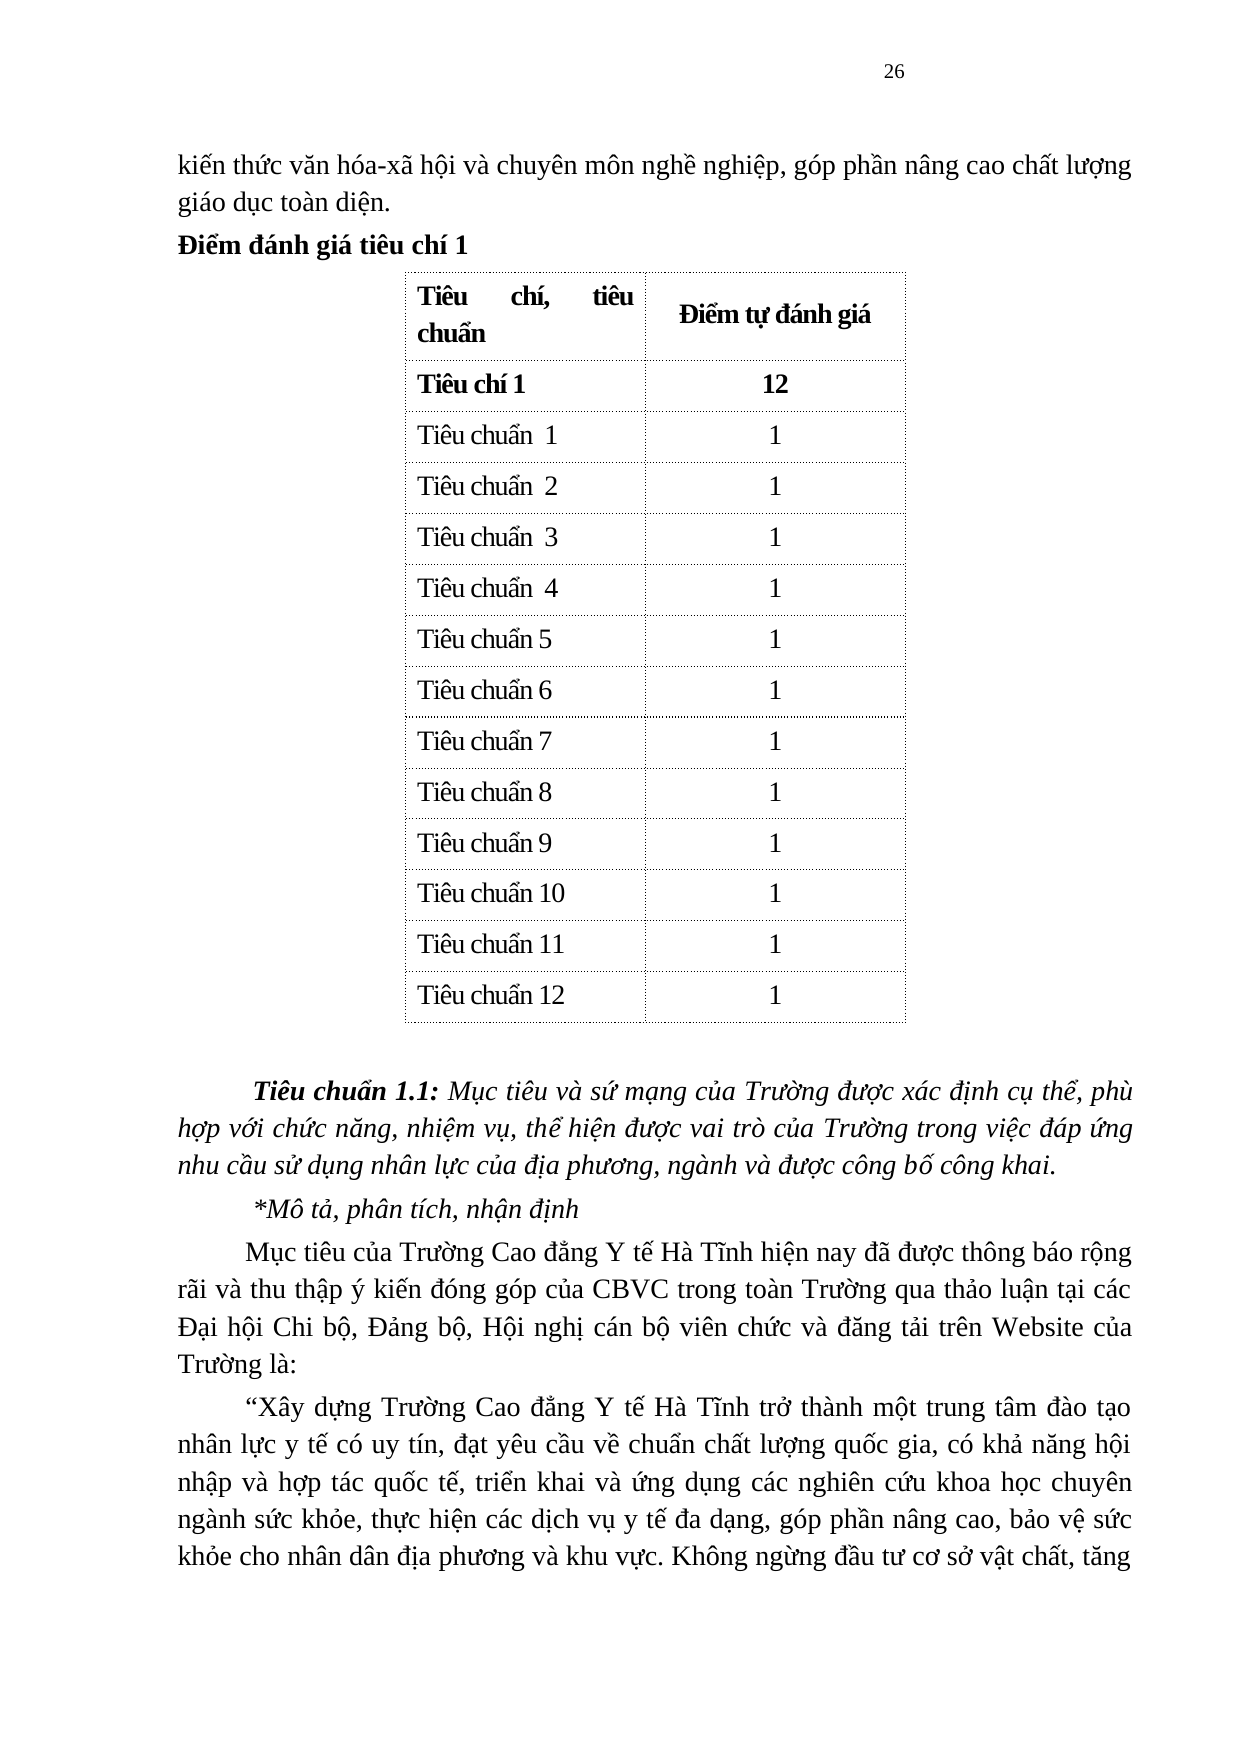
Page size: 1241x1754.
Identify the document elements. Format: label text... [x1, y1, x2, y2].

table_cell Tiêu chuẩn 7 [406, 716, 646, 767]
table_cell Tiêu chuẩn 9 [406, 818, 646, 869]
text Tiêu chuẩn 1.1: Mục tiêu và sứ mạng của Trường được xác định cụ thể, phù hợp với chức năng, nhiệm vụ, thể hiện được vai trò của Trường trong việc đáp ứng nhu cầu sử dụng nhân lực của địa phương, ngành và được công bố công khai. [177, 1074, 1134, 1181]
table_cell 1 [646, 768, 905, 818]
table_cell Tiêu chuẩn 5 [406, 615, 646, 666]
table_header Tiêu chí, tiêu chuẩn [406, 272, 646, 360]
table_header Điểm tự đánh giá [646, 272, 905, 360]
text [177, 148, 1134, 217]
table_cell 1 [646, 564, 905, 614]
table_cell 1 [646, 462, 905, 513]
table_cell Tiêu chuẩn 1 [406, 411, 646, 462]
table_cell Tiêu chuẩn 3 [406, 513, 646, 564]
table_cell Tiêu chuẩn 12 [406, 971, 646, 1022]
table_cell Tiêu chuẩn 4 [406, 564, 646, 614]
table_cell 1 [646, 920, 905, 971]
table_cell Tiêu chuẩn 8 [406, 768, 646, 818]
table_cell 1 [646, 869, 905, 920]
text Mục tiêu của Trường Cao đẳng Y tế Hà Tĩnh hiện nay đã được thông báo rộng rãi và thu thập ý kiến đóng góp của CBVC trong toàn Trường qua thảo luận tại các Đại hội Chi bộ, Đảng bộ, Hội nghị cán bộ viên chức và đăng tải trên Website của Trường là: [177, 1235, 1134, 1379]
table_cell 1 [646, 615, 905, 666]
table_cell Tiêu chuẩn 11 [406, 920, 646, 971]
table_cell Tiêu chí 1 [406, 360, 646, 411]
table_cell 1 [646, 818, 905, 869]
table_cell 12 [646, 360, 905, 411]
table_cell Tiêu chuẩn 10 [406, 869, 646, 920]
table_cell 1 [646, 411, 905, 462]
table_cell Tiêu chuẩn 2 [406, 462, 646, 513]
table_cell Tiêu chuẩn 6 [406, 666, 646, 716]
table_cell 1 [646, 971, 905, 1022]
text *Mô tả, phân tích, nhận định [177, 1192, 1134, 1224]
text Điểm đánh giá tiêu chí 1 [177, 228, 1134, 261]
table_cell 1 [646, 716, 905, 767]
table_cell 1 [646, 666, 905, 716]
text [177, 1390, 1134, 1571]
table_cell 1 [646, 513, 905, 564]
